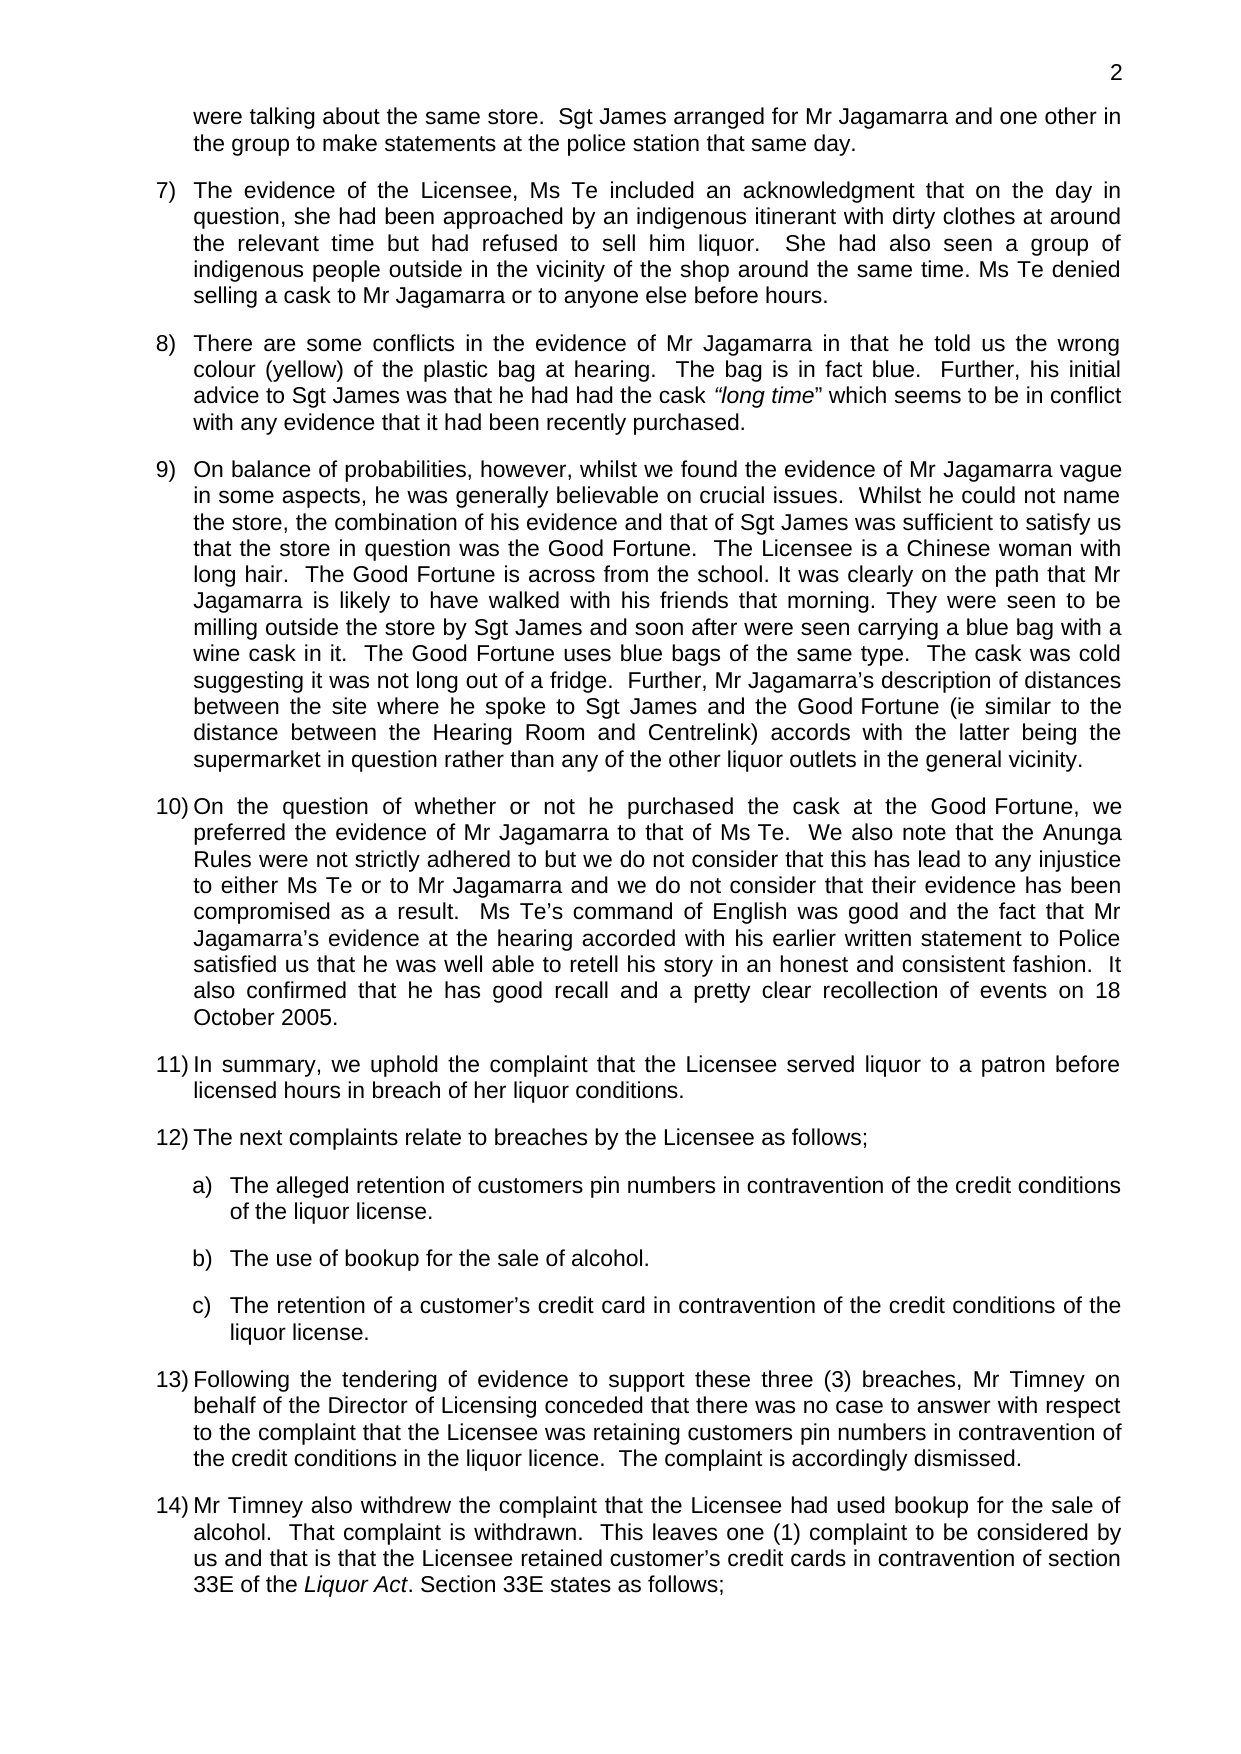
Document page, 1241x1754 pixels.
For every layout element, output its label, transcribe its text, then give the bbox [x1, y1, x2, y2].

list The retention of a customer’s credit card in contravention of the credit conditions of the liquor license. [192, 1292, 1122, 1345]
list The alleged retention of customers pin numbers in contravention of the credit conditions of the liquor license. [192, 1172, 1122, 1224]
list On the question of whether or not he purchased the cask at the Good Fortune, we preferred the evidence of Mr Jagamarra to that of Ms Te. We also note that the Anunga Rules were not strictly adhered to but we do not consider that this has lead to any injustice to either Ms Te or to Mr Jagamarra and we do not consider that their evidence has been compromised as a result. Ms Te’s command of English was good and the fact that Mr Jagamarra’s evidence at the hearing accorded with his earlier written statement to Police satisfied us that he was well able to retell his story in an honest and consistent fashion. It also confirmed that he has good recall and a pretty clear recollection of events on 18 October 2005. [156, 793, 1122, 1030]
list The use of bookup for the sale of alcohol. [192, 1245, 1122, 1271]
list The next complaints relate to breaches by the Licensee as follows; [156, 1124, 1122, 1151]
list There are some conflicts in the evidence of Mr Jagamarra in that he told us the wrong colour (yellow) of the plastic bag at hearing. The bag is in fact blue. Further, his initial advice to Sgt James was that he had had the cask “long time” which seems to be in conflict with any evidence that it had been recently purchased. [156, 329, 1122, 435]
list In summary, we uphold the complaint that the Licensee served liquor to a patron before licensed hours in breach of her liquor conditions. [156, 1051, 1122, 1103]
list Mr Timney also withdrew the complaint that the Licensee had used bookup for the sale of alcohol. That complaint is withdrawn. This leaves one (1) complaint to be considered by us and that is that the Licensee retained customer’s credit cards in contravention of section 33E of the Liquor Act. Section 33E states as follows; [156, 1492, 1122, 1597]
list Following the tendering of evidence to support these three (3) breaches, Mr Timney on behalf of the Director of Licensing conceded that there was no case to answer with respect to the complaint that the Licensee was retaining customers pin numbers in contravention of the credit conditions in the liquor licence. The complaint is accordingly dismissed. [156, 1366, 1122, 1471]
list On balance of probabilities, however, whilst we found the evidence of Mr Jagamarra vague in some aspects, he was generally believable on crucial issues. Whilst he could not name the store, the combination of his evidence and that of Sgt James was sufficient to satisfy us that the store in question was the Good Fortune. The Licensee is a Chinese woman with long hair. The Good Fortune is across from the school. It was clearly on the path that Mr Jagamarra is likely to have walked with his friends that morning. They were seen to be milling outside the store by Sgt James and soon after were seen carrying a blue bag with a wine cask in it. The Good Fortune uses blue bags of the same type. The cask was cold suggesting it was not long out of a fridge. Further, Mr Jagamarra’s description of distances between the site where he spoke to Sgt James and the Good Fortune (ie similar to the distance between the Hearing Room and Centrelink) accords with the latter being the supermarket in question rather than any of the other liquor outlets in the general vicinity. [156, 456, 1122, 772]
list The evidence of the Licensee, Ms Te included an acknowledgment that on the day in question, she had been approached by an indigenous itinerant with dirty clothes at around the relevant time but had refused to sell him liquor. She had also seen a group of indigenous people outside in the vicinity of the shop around the same time. Ms Te denied selling a cask to Mr Jagamarra or to anyone else before hours. [156, 177, 1122, 309]
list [156, 103, 1122, 156]
